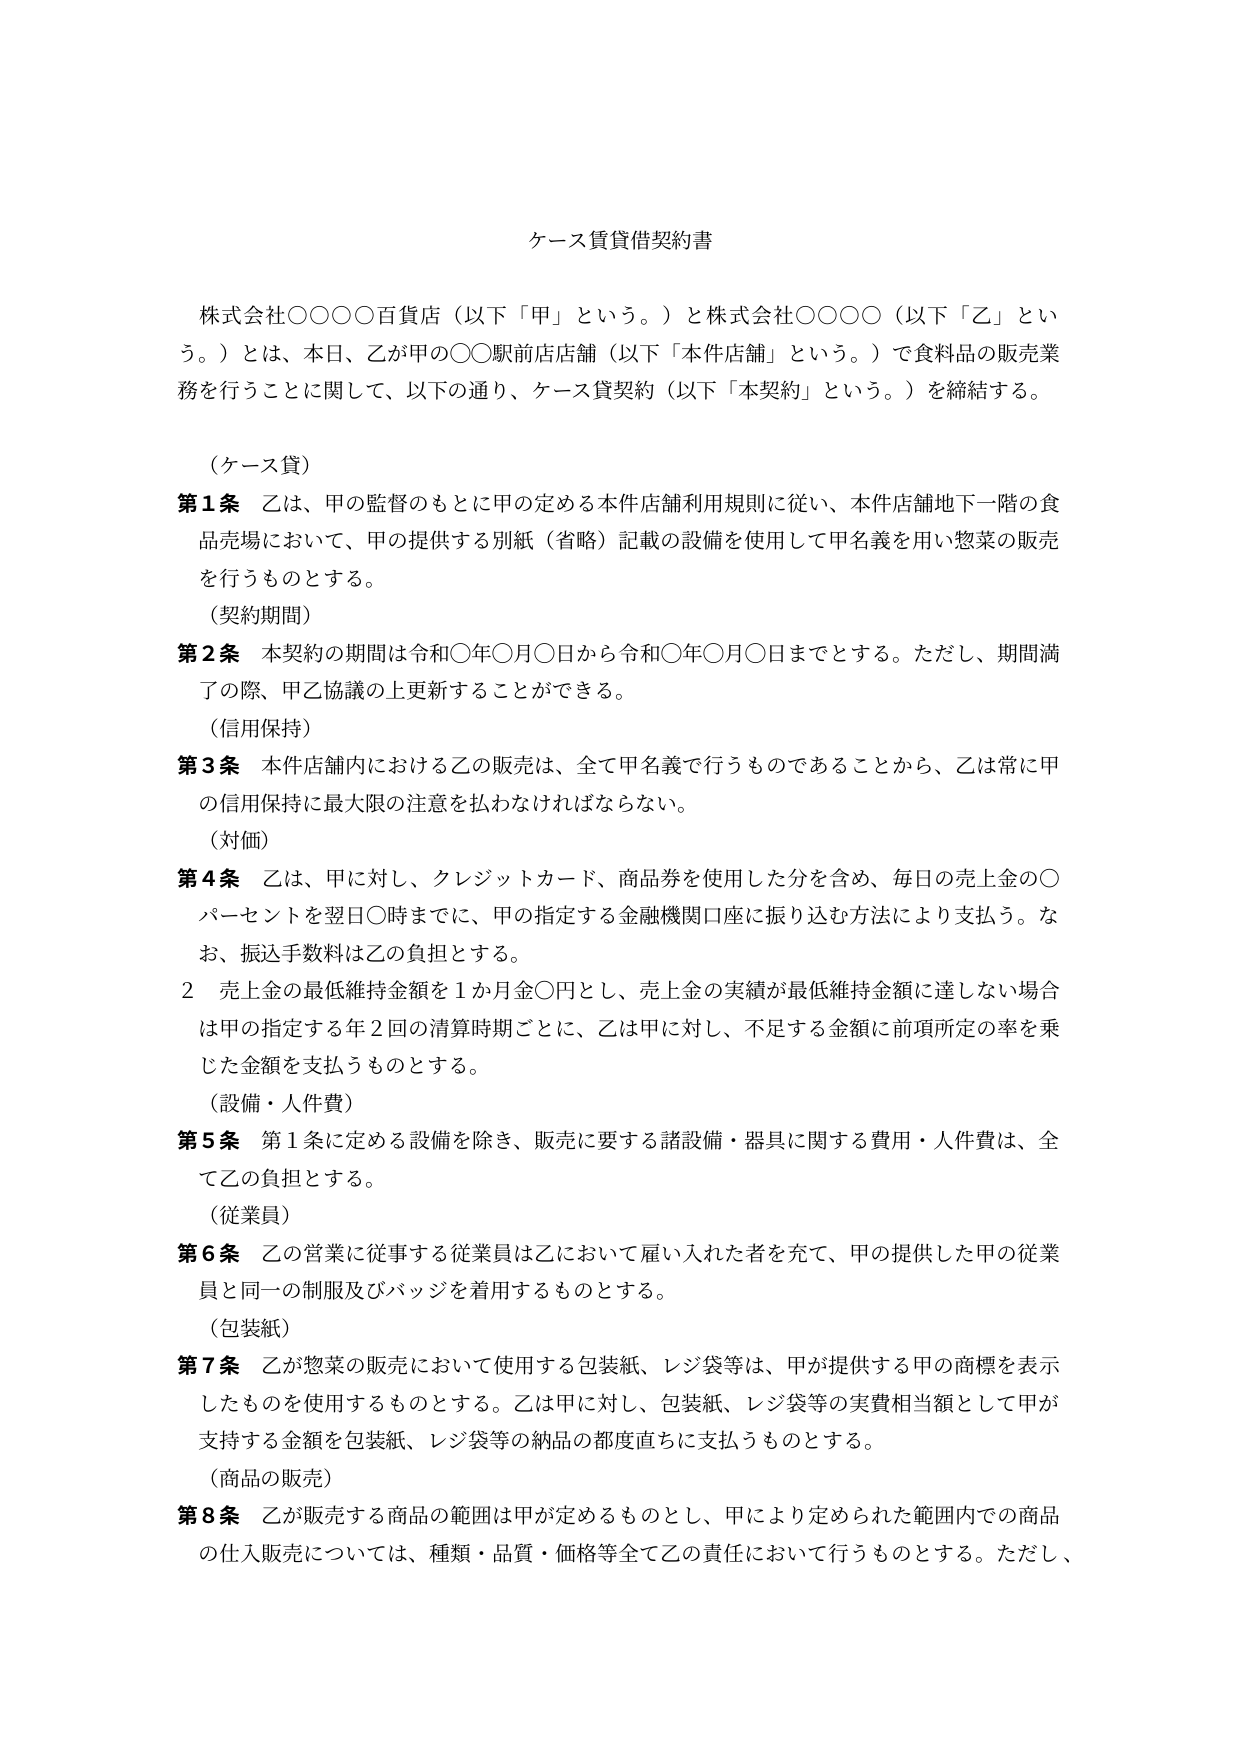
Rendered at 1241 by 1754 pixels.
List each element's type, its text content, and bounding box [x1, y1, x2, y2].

text ケース賃貸借契約書 [177, 221, 1063, 258]
text （設備・人件費） [177, 1083, 1063, 1121]
text （契約期間） [177, 596, 1063, 633]
text ２ 売上金の最低維持金額を１か月金〇円とし、売上金の実績が最低維持金額に達しない場合は甲の指定する年２回の清算時期ごとに、乙は甲に対し、不足する金額に前項所定の率を乗じた金額を支払うものとする。 [177, 971, 1063, 1083]
text 第５条 第１条に定める設備を除き、販売に要する諸設備・器具に関する費用・人件費は、全て乙の負担とする。 [177, 1121, 1063, 1196]
text （ケース貸） [177, 446, 1063, 483]
text 第３条 本件店舗内における乙の販売は、全て甲名義で行うものであることから、乙は常に甲の信用保持に最大限の注意を払わなければならない。 [177, 746, 1063, 821]
text （信用保持） [177, 708, 1063, 746]
text 株式会社○○○○百貨店（以下「甲」という。）と株式会社○○○○（以下「乙」という。）とは、本日、乙が甲の◯◯駅前店店舗（以下「本件店舗」という。）で食料品の販売業務を行うことに関して、以下の通り、ケース貸契約（以下「本契約」という。）を締結する。 [177, 296, 1063, 408]
text 第７条 乙が惣菜の販売において使用する包装紙、レジ袋等は、甲が提供する甲の商標を表示したものを使用するものとする。乙は甲に対し、包装紙、レジ袋等の実費相当額として甲が支持する金額を包装紙、レジ袋等の納品の都度直ちに支払うものとする。 [177, 1346, 1063, 1458]
text （対価） [177, 821, 1063, 858]
text 第２条 本契約の期間は令和◯年◯月◯日から令和◯年◯月◯日までとする。ただし、期間満了の際、甲乙協議の上更新することができる。 [177, 633, 1063, 708]
text 第４条 乙は、甲に対し、クレジットカード、商品券を使用した分を含め、毎日の売上金の〇パーセントを翌日〇時までに、甲の指定する金融機関口座に振り込む方法により支払う。なお、振込手数料は乙の負担とする。 [177, 858, 1063, 971]
text （商品の販売） [177, 1458, 1063, 1496]
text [177, 1496, 1063, 1571]
text （包装紙） [177, 1308, 1063, 1346]
text 第１条 乙は、甲の監督のもとに甲の定める本件店舗利用規則に従い、本件店舗地下一階の食品売場において、甲の提供する別紙（省略）記載の設備を使用して甲名義を用い惣菜の販売を行うものとする。 [177, 483, 1063, 596]
text 第６条 乙の営業に従事する従業員は乙において雇い入れた者を充て、甲の提供した甲の従業員と同一の制服及びバッジを着用するものとする。 [177, 1233, 1063, 1308]
text （従業員） [177, 1196, 1063, 1233]
